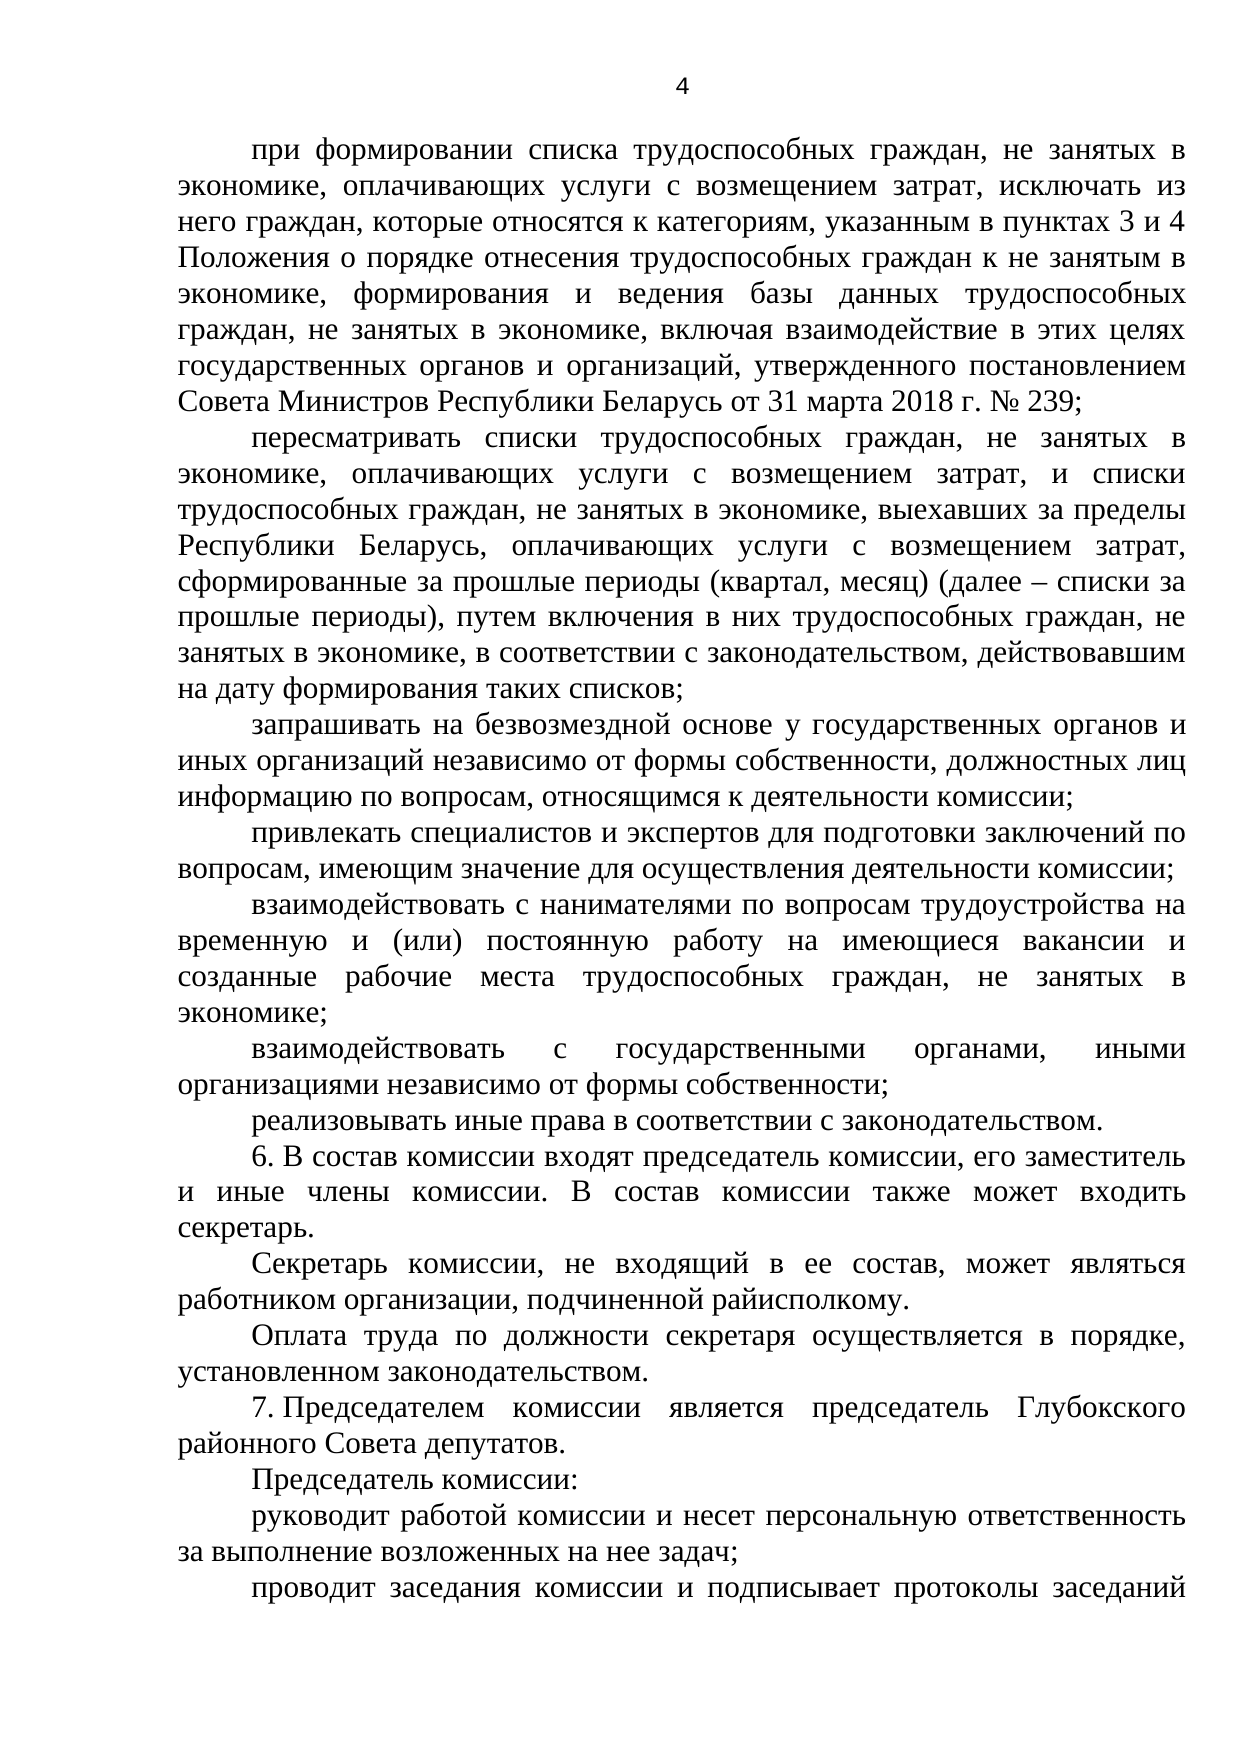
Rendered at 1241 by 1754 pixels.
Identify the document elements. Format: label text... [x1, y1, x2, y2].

text Секретарь комиссии, не входящий в ее состав, может являться работником организации, подчиненной райисполкому. [177, 1244, 1187, 1316]
text пересматривать списки трудоспособных граждан, не занятых в экономике, оплачивающих услуги с возмещением затрат, и списки трудоспособных граждан, не занятых в экономике, выехавших за пределы Республики Беларусь, оплачивающих услуги с возмещением затрат, сформированные за прошлые периоды (квартал, месяц) (далее – списки за прошлые периоды), путем включения в них трудоспособных граждан, не занятых в экономике, в соответствии с законодательством, действовавшим на дату формирования таких списков; [177, 418, 1187, 706]
text руководит работой комиссии и несет персональную ответственность за выполнение возложенных на нее задач; [177, 1496, 1187, 1568]
text Председатель комиссии: [177, 1460, 1187, 1496]
text Оплата труда по должности секретаря осуществляется в порядке, установленном законодательством. [177, 1316, 1187, 1388]
text при формировании списка трудоспособных граждан, не занятых в экономике, оплачивающих услуги с возмещением затрат, исключать из него граждан, которые относятся к категориям, указанным в пунктах 3 и 4 Положения о порядке отнесения трудоспособных граждан к не занятым в экономике, формирования и ведения базы данных трудоспособных граждан, не занятых в экономике, включая взаимодействие в этих целях государственных органов и организаций, утвержденного постановлением Совета Министров Республики Беларусь от 31 марта 2018 г. № 239; [177, 131, 1187, 418]
text запрашивать на безвозмездной основе у государственных органов и иных организаций независимо от формы собственности, должностных лиц информацию по вопросам, относящимся к деятельности комиссии; [177, 706, 1187, 813]
text 7. Председателем комиссии является председатель Глубокского районного Совета депутатов. [177, 1388, 1187, 1460]
text 6. В состав комиссии входят председатель комиссии, его заместитель и иные члены комиссии. В состав комиссии также может входить секретарь. [177, 1137, 1187, 1244]
text реализовывать иные права в соответствии с законодательством. [177, 1101, 1187, 1137]
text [177, 1568, 1187, 1604]
text привлекать специалистов и экспертов для подготовки заключений по вопросам, имеющим значение для осуществления деятельности комиссии; [177, 813, 1187, 885]
text взаимодействовать с нанимателями по вопросам трудоустройства на временную и (или) постоянную работу на имеющиеся вакансии и созданные рабочие места трудоспособных граждан, не занятых в экономике; [177, 885, 1187, 1029]
text взаимодействовать с государственными органами, иными организациями независимо от формы собственности; [177, 1029, 1187, 1101]
